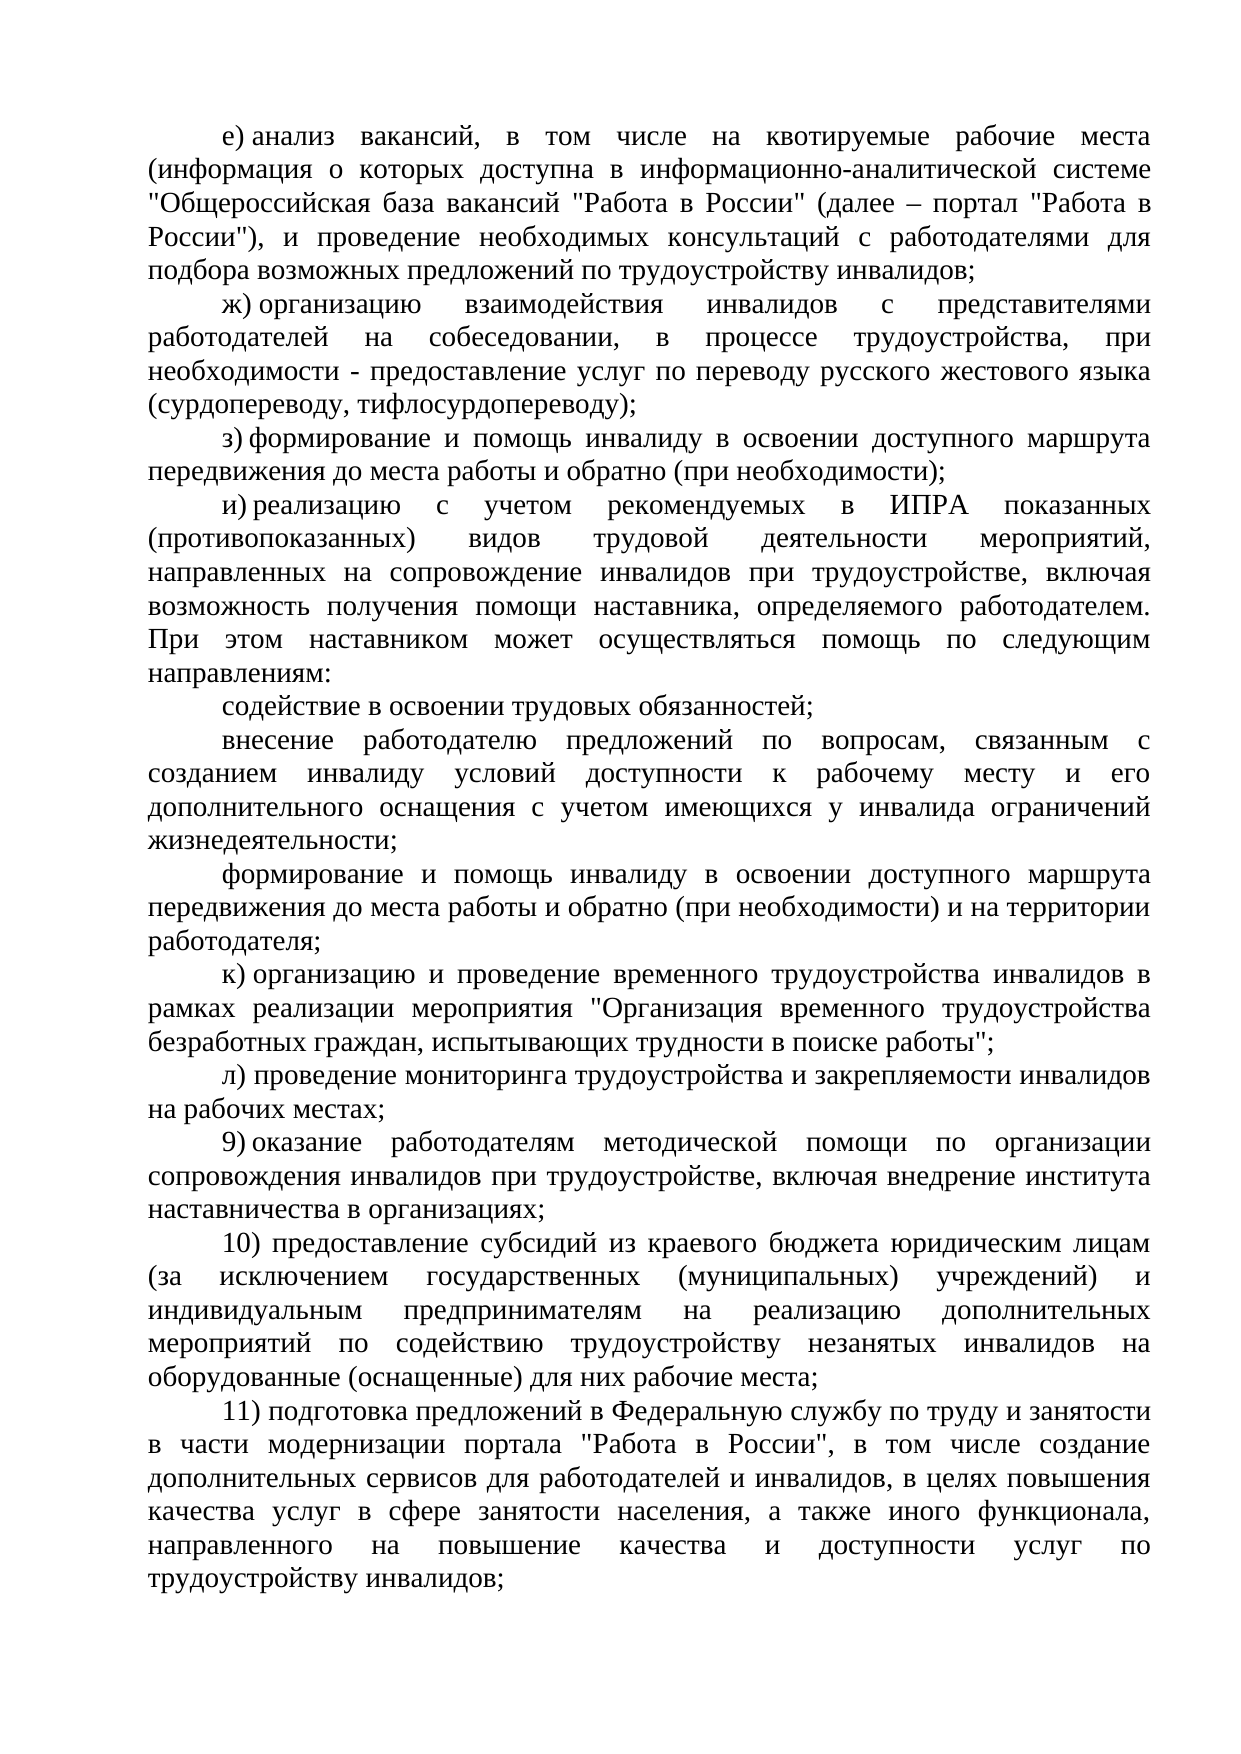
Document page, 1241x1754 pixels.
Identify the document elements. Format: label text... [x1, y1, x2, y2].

text к) организацию и проведение временного трудоустройства инвалидов в рамках реализации мероприятия "Организация временного трудоустройства безработных граждан, испытывающих трудности в поиске работы"; [148, 957, 1152, 1057]
text формирование и помощь инвалиду в освоении доступного маршрута передвижения до места работы и обратно (при необходимости) и на территории работодателя; [148, 856, 1152, 957]
text 10) предоставление субсидий из краевого бюджета юридическим лицам (за исключением государственных (муниципальных) учреждений) и индивидуальным предпринимателям на реализацию дополнительных мероприятий по содействию трудоустройству незанятых инвалидов на оборудованные (оснащенные) для них рабочие места; [148, 1225, 1152, 1393]
text 9) оказание работодателям методической помощи по организации сопровождения инвалидов при трудоустройстве, включая внедрение института наставничества в организациях; [148, 1124, 1152, 1225]
text 11) подготовка предложений в Федеральную службу по труду и занятости в части модернизации портала "Работа в России", в том числе создание дополнительных сервисов для работодателей и инвалидов, в целях повышения качества услуг в сфере занятости населения, а также иного функционала, направленного на повышение качества и доступности услуг по трудоустройству инвалидов; [148, 1393, 1152, 1594]
text е) анализ вакансий, в том числе на квотируемые рабочие места (информация о которых доступна в информационно-аналитической системе "Общероссийская база вакансий "Работа в России" (далее – портал "Работа в России"), и проведение необходимых консультаций с работодателями для подбора возможных предложений по трудоустройству инвалидов; [148, 118, 1152, 286]
text з) формирование и помощь инвалиду в освоении доступного маршрута передвижения до места работы и обратно (при необходимости); [148, 420, 1152, 487]
text внесение работодателю предложений по вопросам, связанным с созданием инвалиду условий доступности к рабочему месту и его дополнительного оснащения с учетом имеющихся у инвалида ограничений жизнедеятельности; [148, 722, 1152, 856]
text и) реализацию с учетом рекомендуемых в ИПРА показанных (противопоказанных) видов трудовой деятельности мероприятий, направленных на сопровождение инвалидов при трудоустройстве, включая возможность получения помощи наставника, определяемого работодателем. При этом наставником может осуществляться помощь по следующим направлениям: [148, 487, 1152, 688]
text л) проведение мониторинга трудоустройства и закрепляемости инвалидов на рабочих местах; [148, 1057, 1152, 1124]
text содействие в освоении трудовых обязанностей; [148, 688, 1152, 722]
text ж) организацию взаимодействия инвалидов с представителями работодателей на собеседовании, в процессе трудоустройства, при необходимости - предоставление услуг по переводу русского жестового языка (сурдопереводу, тифлосурдопереводу); [148, 286, 1152, 420]
